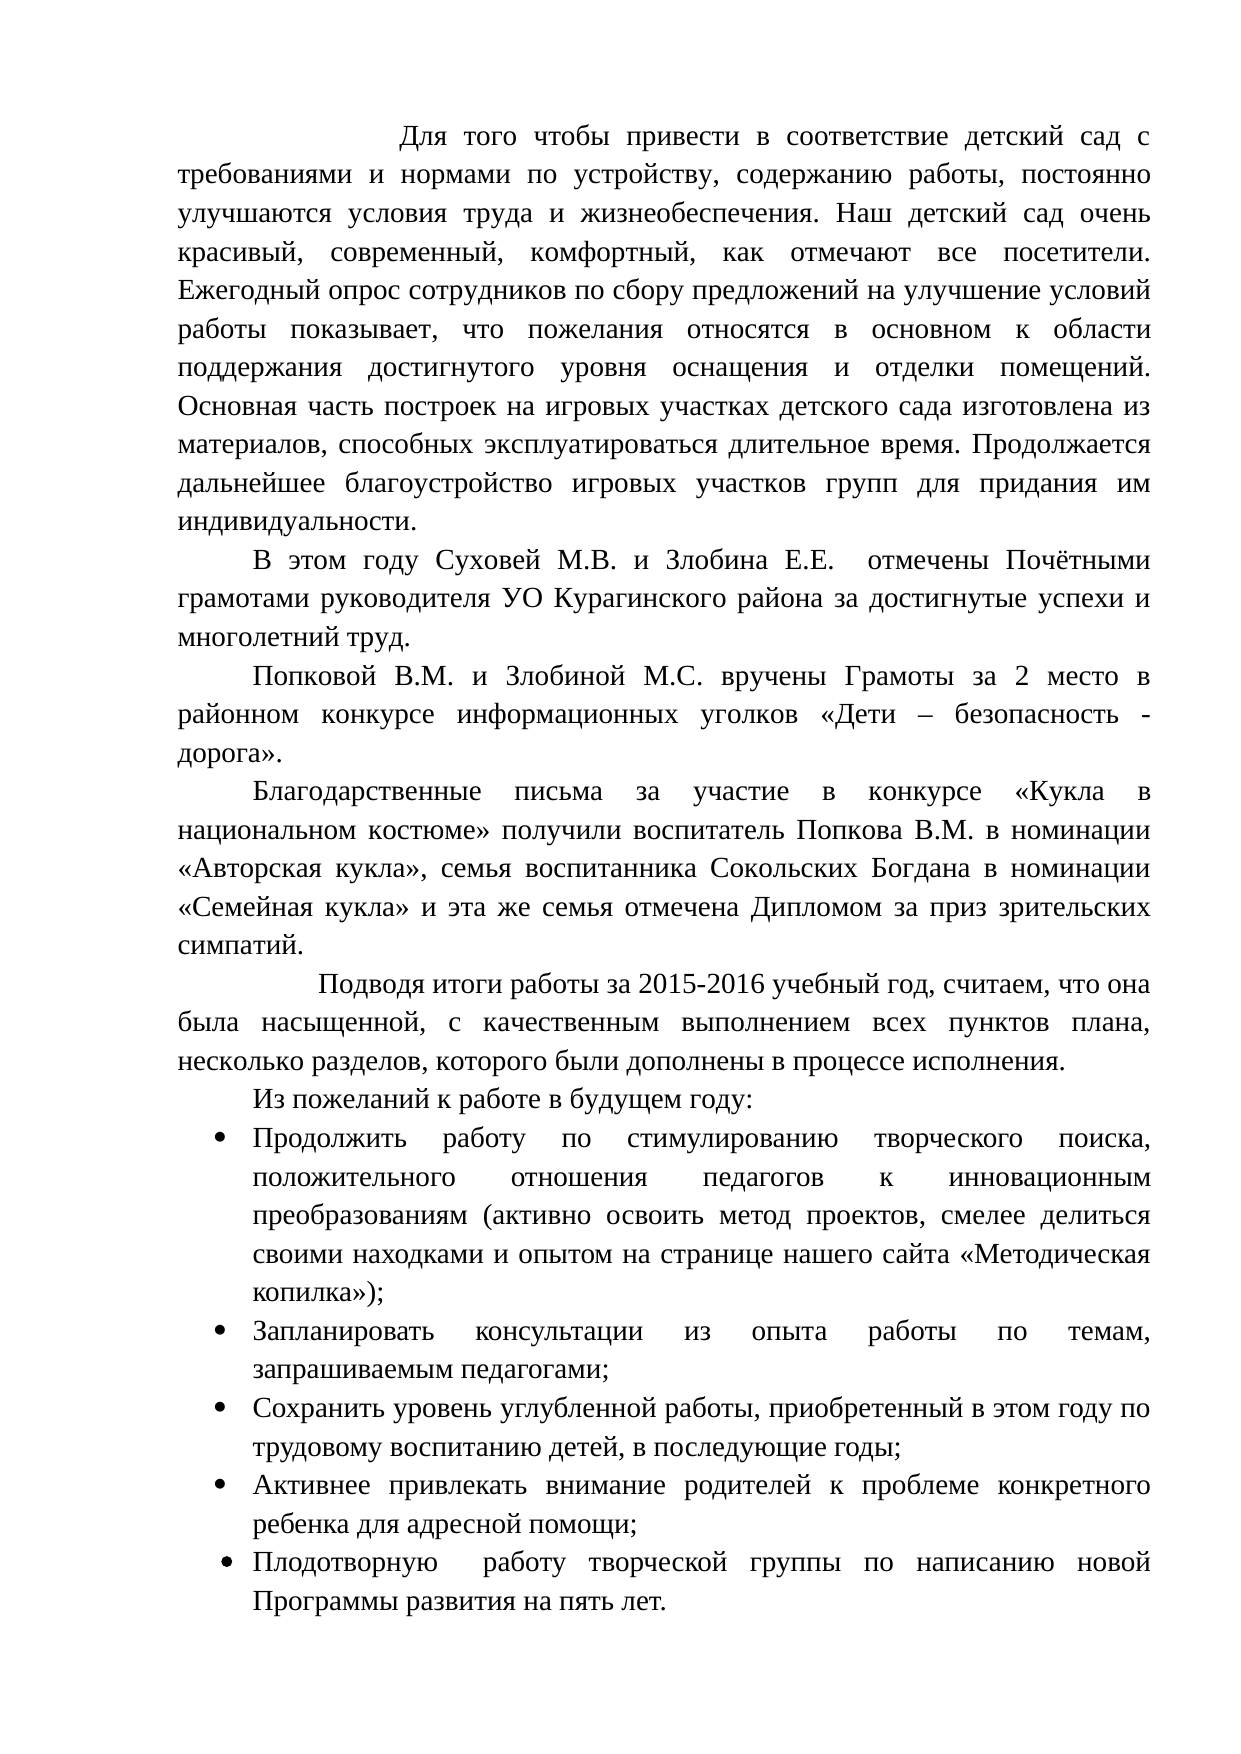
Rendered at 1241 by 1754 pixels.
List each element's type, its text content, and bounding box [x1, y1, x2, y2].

list Запланировать консультации из опыта работы по темам, запрашиваемым педагогами; [215, 1313, 1152, 1385]
text Подводя итоги работы за 2015-2016 учебный год, считаем, что она была насыщенной, с качественным выполнением всех пунктов плана, несколько разделов, которого были дополнены в процессе исполнения. [177, 966, 1152, 1077]
text Из пожеланий к работе в будущем году: [177, 1082, 1152, 1115]
text В этом году Суховей М.В. и Злобина Е.Е. отмечены Почётными грамотами руководителя УО Курагинского района за достигнутые успехи и многолетний труд. [177, 542, 1152, 653]
list Плодотворную работу творческой группы по написанию новой Программы развития на пять лет. [222, 1544, 1152, 1617]
text Для того чтобы привести в соответствие детский сад с требованиями и нормами по устройству, содержанию работы, постоянно улучшаются условия труда и жизнеобеспечения. Наш детский сад очень красивый, современный, комфортный, как отмечают все посетители. Ежегодный опрос сотрудников по сбору предложений на улучшение условий работы показывает, что пожелания относятся в основном к области поддержания достигнутого уровня оснащения и отделки помещений. Основная часть построек на игровых участках детского сада изготовлена из материалов, способных эксплуатироваться длительное время. Продолжается дальнейшее благоустройство игровых участков групп для придания им индивидуальности. [177, 118, 1152, 537]
list Сохранить уровень углубленной работы, приобретенный в этом году по трудовому воспитанию детей, в последующие годы; [215, 1390, 1152, 1462]
text Благодарственные письма за участие в конкурсе «Кукла в национальном костюме» получили воспитатель Попкова В.М. в номинации «Авторская кукла», семья воспитанника Сокольских Богдана в номинации «Семейная кукла» и эта же семья отмечена Дипломом за приз зрительских симпатий. [177, 773, 1152, 961]
text Попковой В.М. и Злобиной М.С. вручены Грамоты за 2 место в районном конкурсе информационных уголков «Дети – безопасность - дорога». [177, 658, 1152, 768]
list Активнее привлекать внимание родителей к проблеме конкретного ребенка для адресной помощи; [215, 1467, 1152, 1539]
list Продолжить работу по стимулированию творческого поиска, положительного отношения педагогов к инновационным преобразованиям (активно освоить метод проектов, смелее делиться своими находками и опытом на странице нашего сайта «Методическая копилка»); [215, 1120, 1152, 1308]
